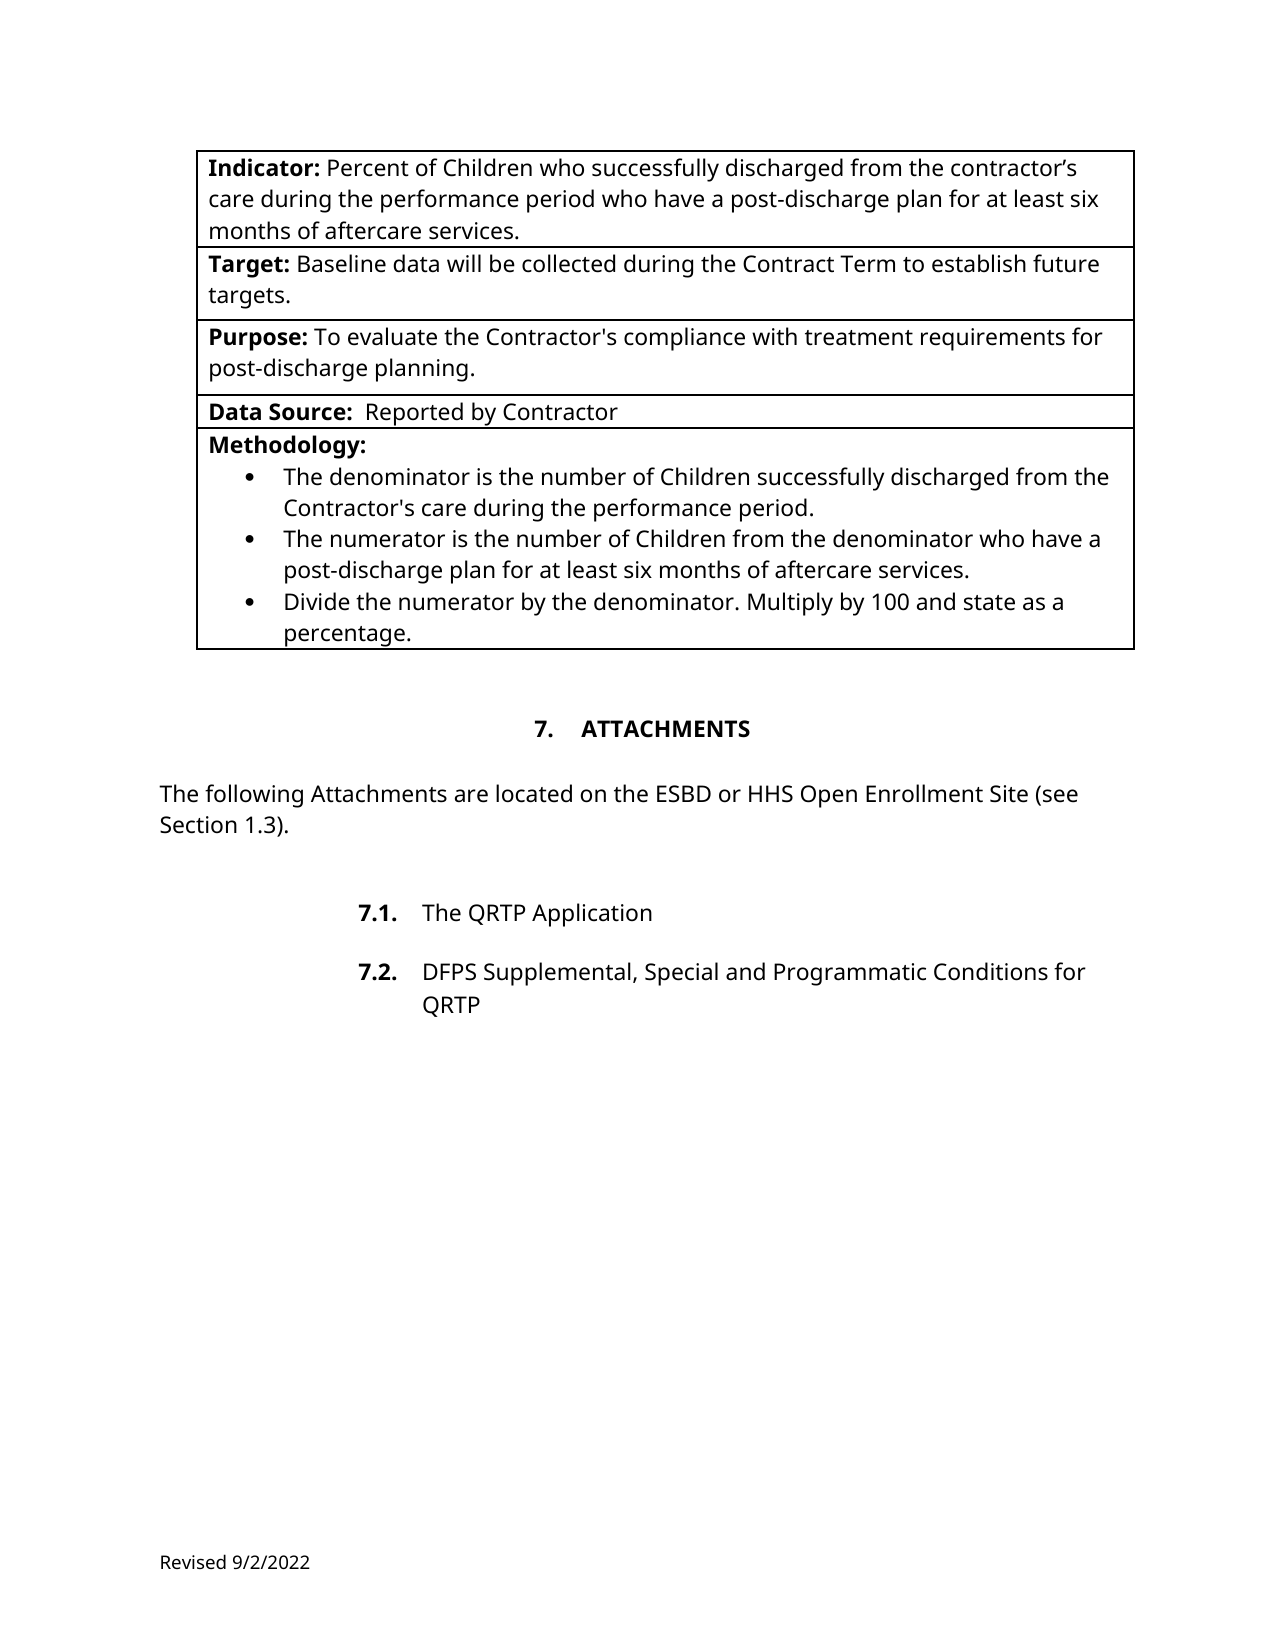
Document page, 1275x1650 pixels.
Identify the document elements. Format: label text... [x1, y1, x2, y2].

subtitle ATTACHMENTS [159, 713, 1125, 778]
table_cell Target: Baseline data will be collected during the Contract Term to establish future targets. [198, 248, 1133, 319]
table_cell Indicator: Percent of Children who successfully discharged from the contractor’s care during the performance period who have a post-discharge plan for at least six months of aftercare services. [198, 152, 1133, 246]
table_cell Data Source: Reported by Contractor [198, 396, 1133, 427]
subtitle DFPS Supplemental, Special and Programmatic Conditions for QRTP [358, 956, 1125, 1021]
subtitle The QRTP Application [358, 897, 1125, 928]
text The following Attachments are located on the ESBD or HHS Open Enrollment Site (see Section 1.3). [159, 778, 1125, 841]
table_cell Methodology: The denominator is the number of Children successfully discharged from the Contractor's care during the performance period. The numerator is the number of Children from the denominator who have a post-discharge plan for at least six months of aftercare services. Divide the numerator by the denominator. Multiply by 100 and state as a percentage. [198, 429, 1133, 648]
table_cell Purpose: To evaluate the Contractor's compliance with treatment requirements for post-discharge planning. [198, 321, 1133, 394]
